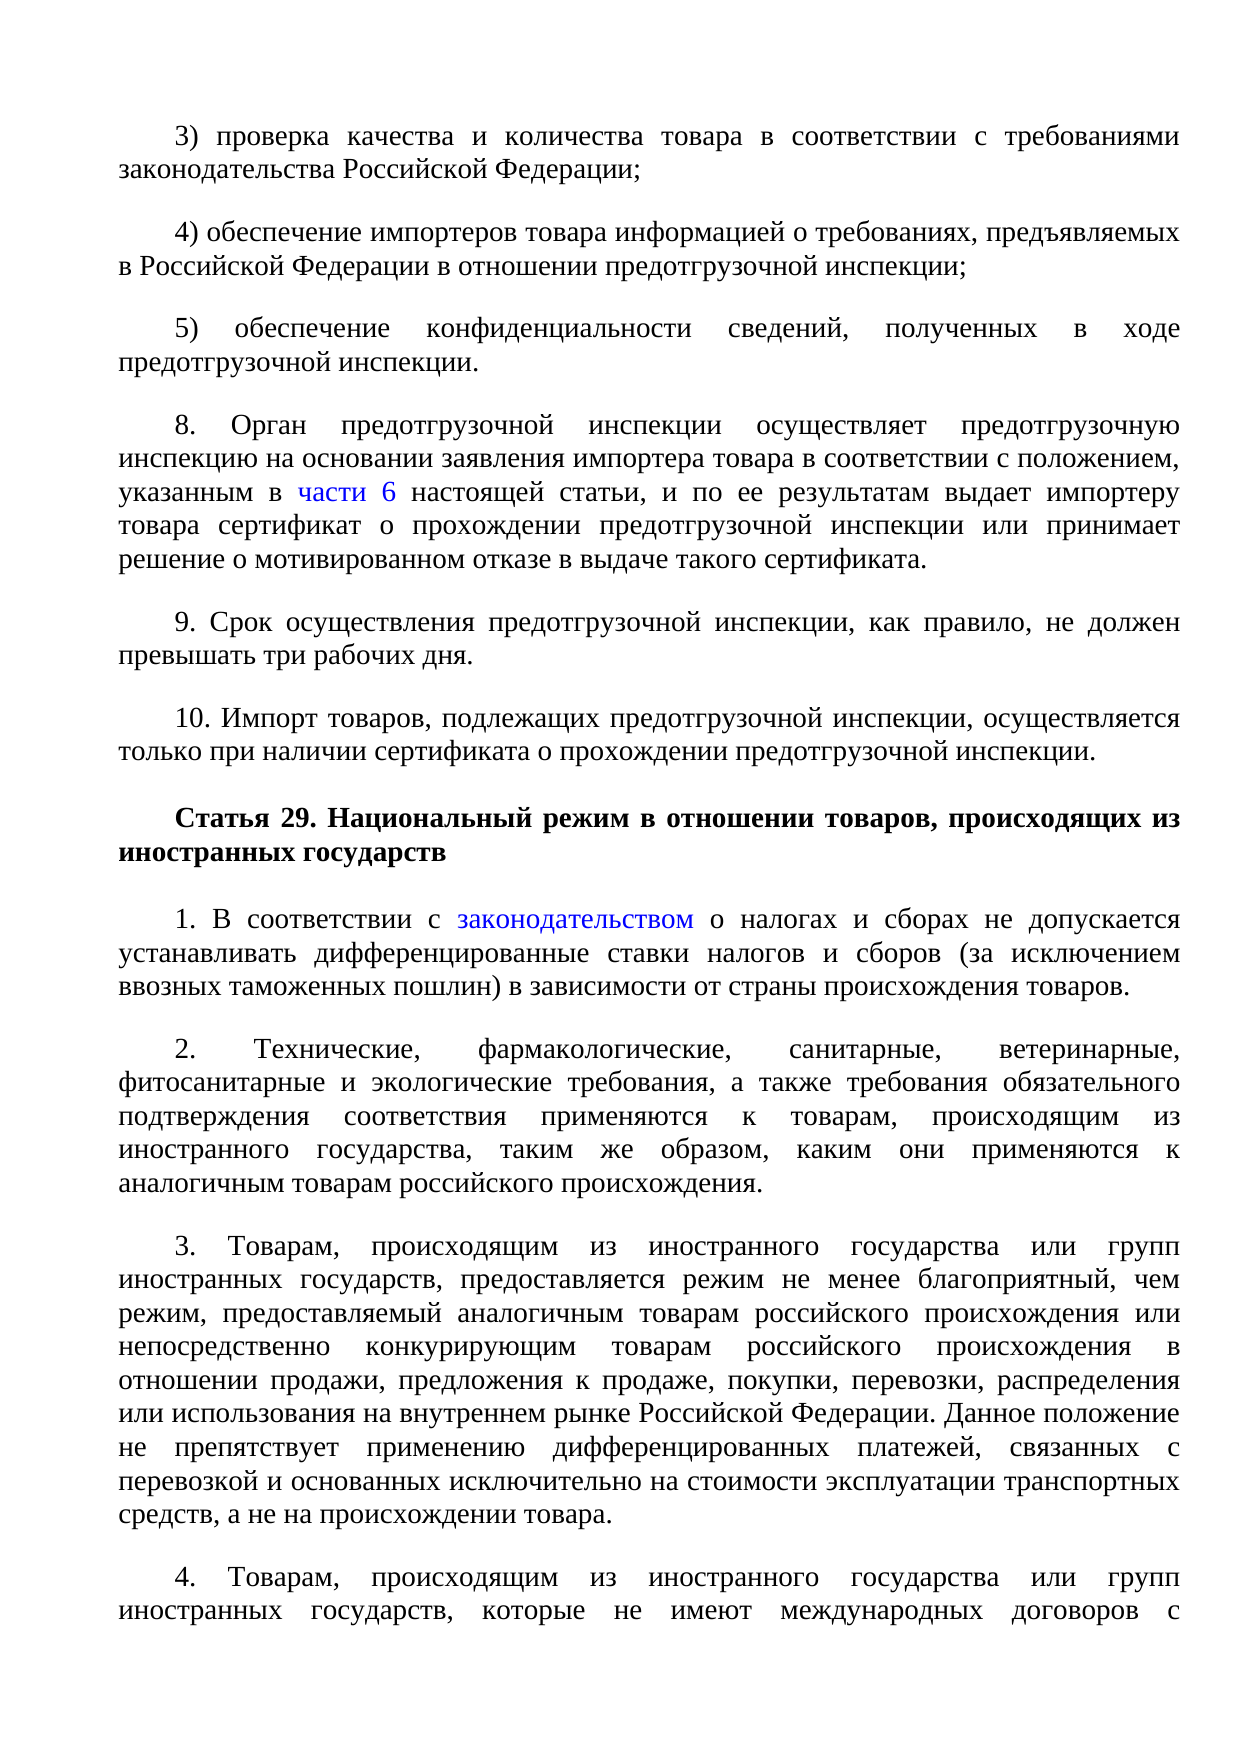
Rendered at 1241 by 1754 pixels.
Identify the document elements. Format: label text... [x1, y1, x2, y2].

text 8. Орган предотгрузочной инспекции осуществляет предотгрузочную инспекцию на основании заявления импортера товара в соответствии с положением, указанным в части 6 настоящей статьи, и по ее результатам выдает импортеру товара сертификат о прохождении предотгрузочной инспекции или принимает решение о мотивированном отказе в выдаче такого сертификата. [118, 407, 1181, 574]
text 3) проверка качества и количества товара в соответствии с требованиями законодательства Российской Федерации; [118, 118, 1181, 185]
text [118, 1559, 1181, 1626]
text 4) обеспечение импортеров товара информацией о требованиях, предъявляемых в Российской Федерации в отношении предотгрузочной инспекции; [118, 214, 1181, 281]
text 3. Товарам, происходящим из иностранного государства или групп иностранных государств, предоставляется режим не менее благоприятный, чем режим, предоставляемый аналогичным товарам российского происхождения или непосредственно конкурирующим товарам российского происхождения в отношении продажи, предложения к продаже, покупки, перевозки, распределения или использования на внутреннем рынке Российской Федерации. Данное положение не препятствует применению дифференцированных платежей, связанных с перевозкой и основанных исключительно на стоимости эксплуатации транспортных средств, а не на происхождении товара. [118, 1228, 1181, 1530]
text 5) обеспечение конфиденциальности сведений, полученных в ходе предотгрузочной инспекции. [118, 311, 1181, 378]
text 1. В соответствии с законодательством о налогах и сборах не допускается устанавливать дифференцированные ставки налогов и сборов (за исключением ввозных таможенных пошлин) в зависимости от страны происхождения товаров. [118, 901, 1181, 1002]
text 9. Срок осуществления предотгрузочной инспекции, как правило, не должен превышать три рабочих дня. [118, 604, 1181, 671]
text 10. Импорт товаров, подлежащих предотгрузочной инспекции, осуществляется только при наличии сертификата о прохождении предотгрузочной инспекции. [118, 700, 1181, 767]
title Статья 29. Национальный режим в отношении товаров, происходящих из иностранных государств [118, 801, 1181, 868]
text 2. Технические, фармакологические, санитарные, ветеринарные, фитосанитарные и экологические требования, а также требования обязательного подтверждения соответствия применяются к товарам, происходящим из иностранного государства, таким же образом, каким они применяются к аналогичным товарам российского происхождения. [118, 1031, 1181, 1199]
